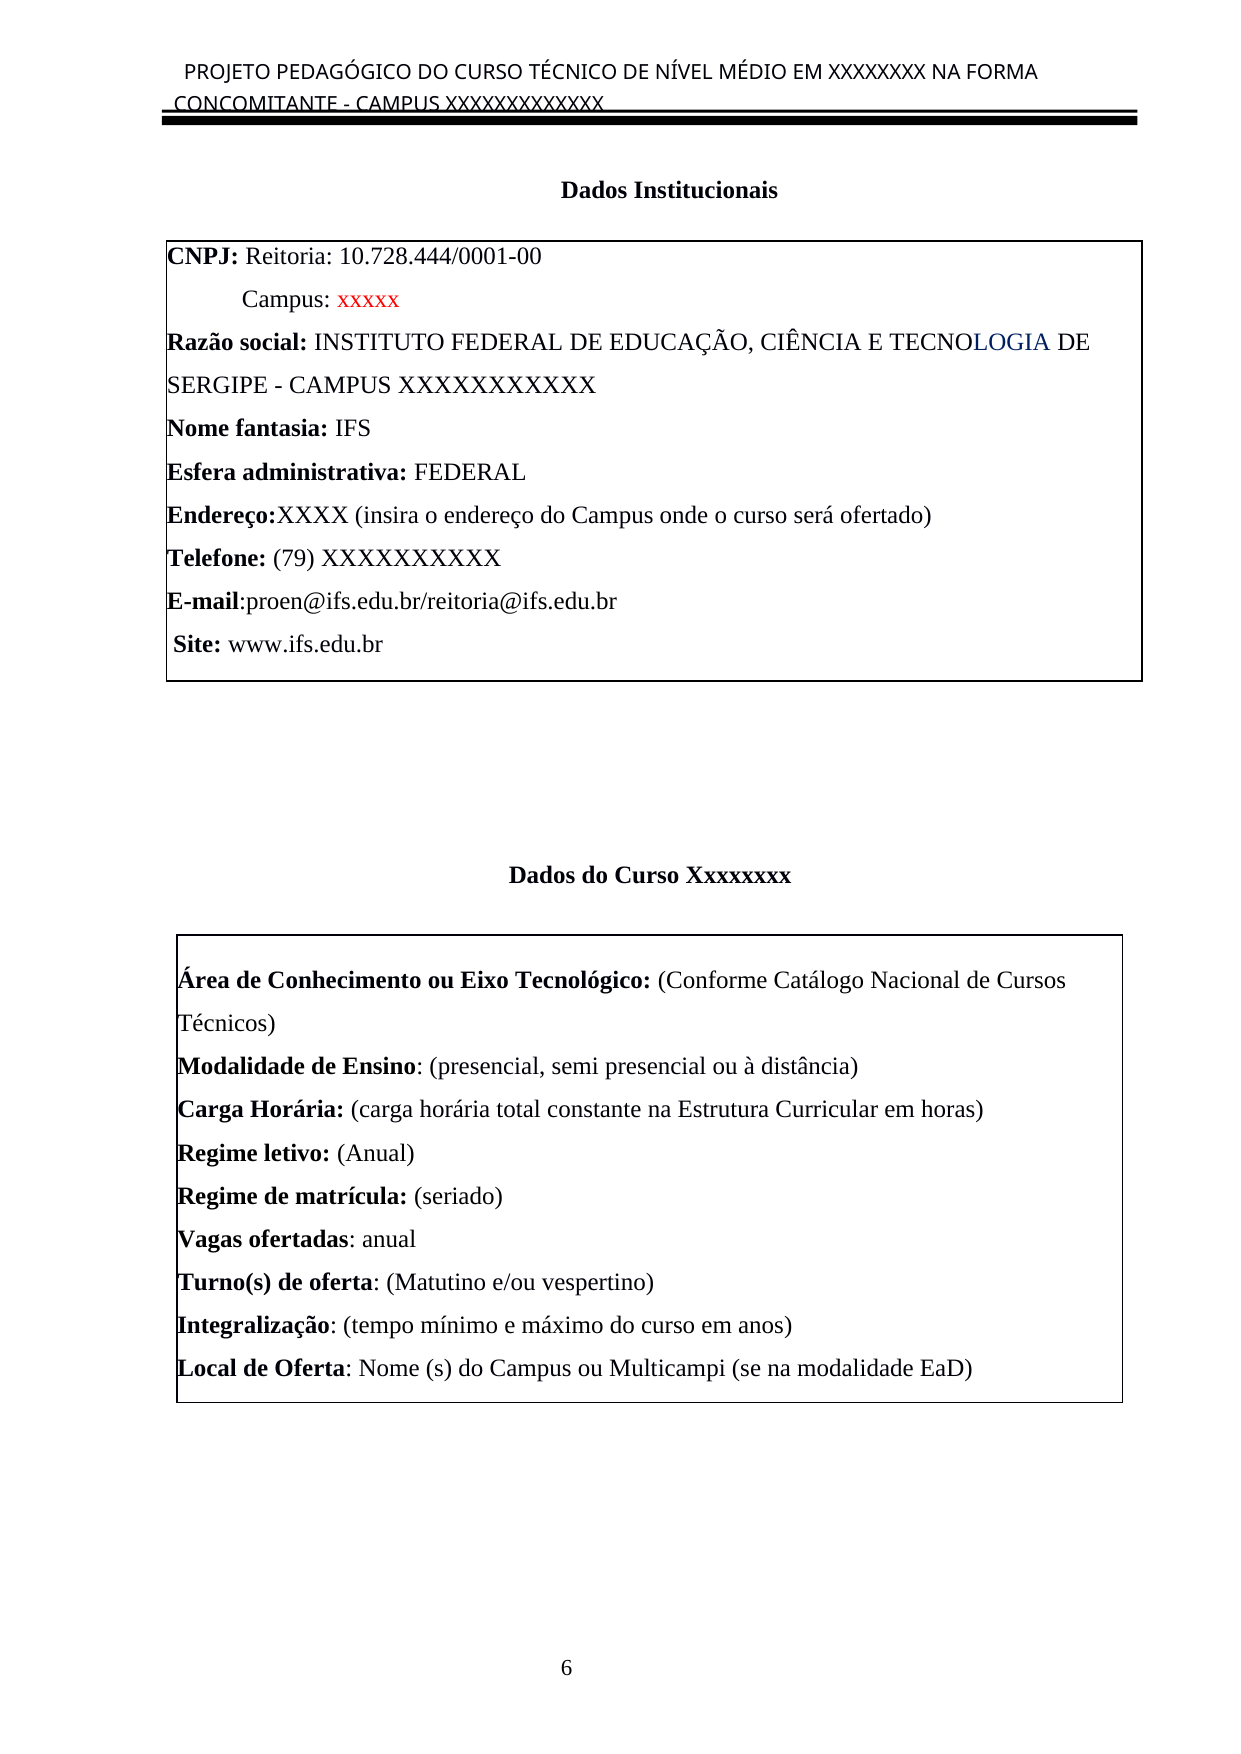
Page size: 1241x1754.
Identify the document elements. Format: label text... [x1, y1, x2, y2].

text Dados Institucionais [177, 175, 1161, 203]
text Dados do Curso Xxxxxxxx [334, 861, 965, 889]
